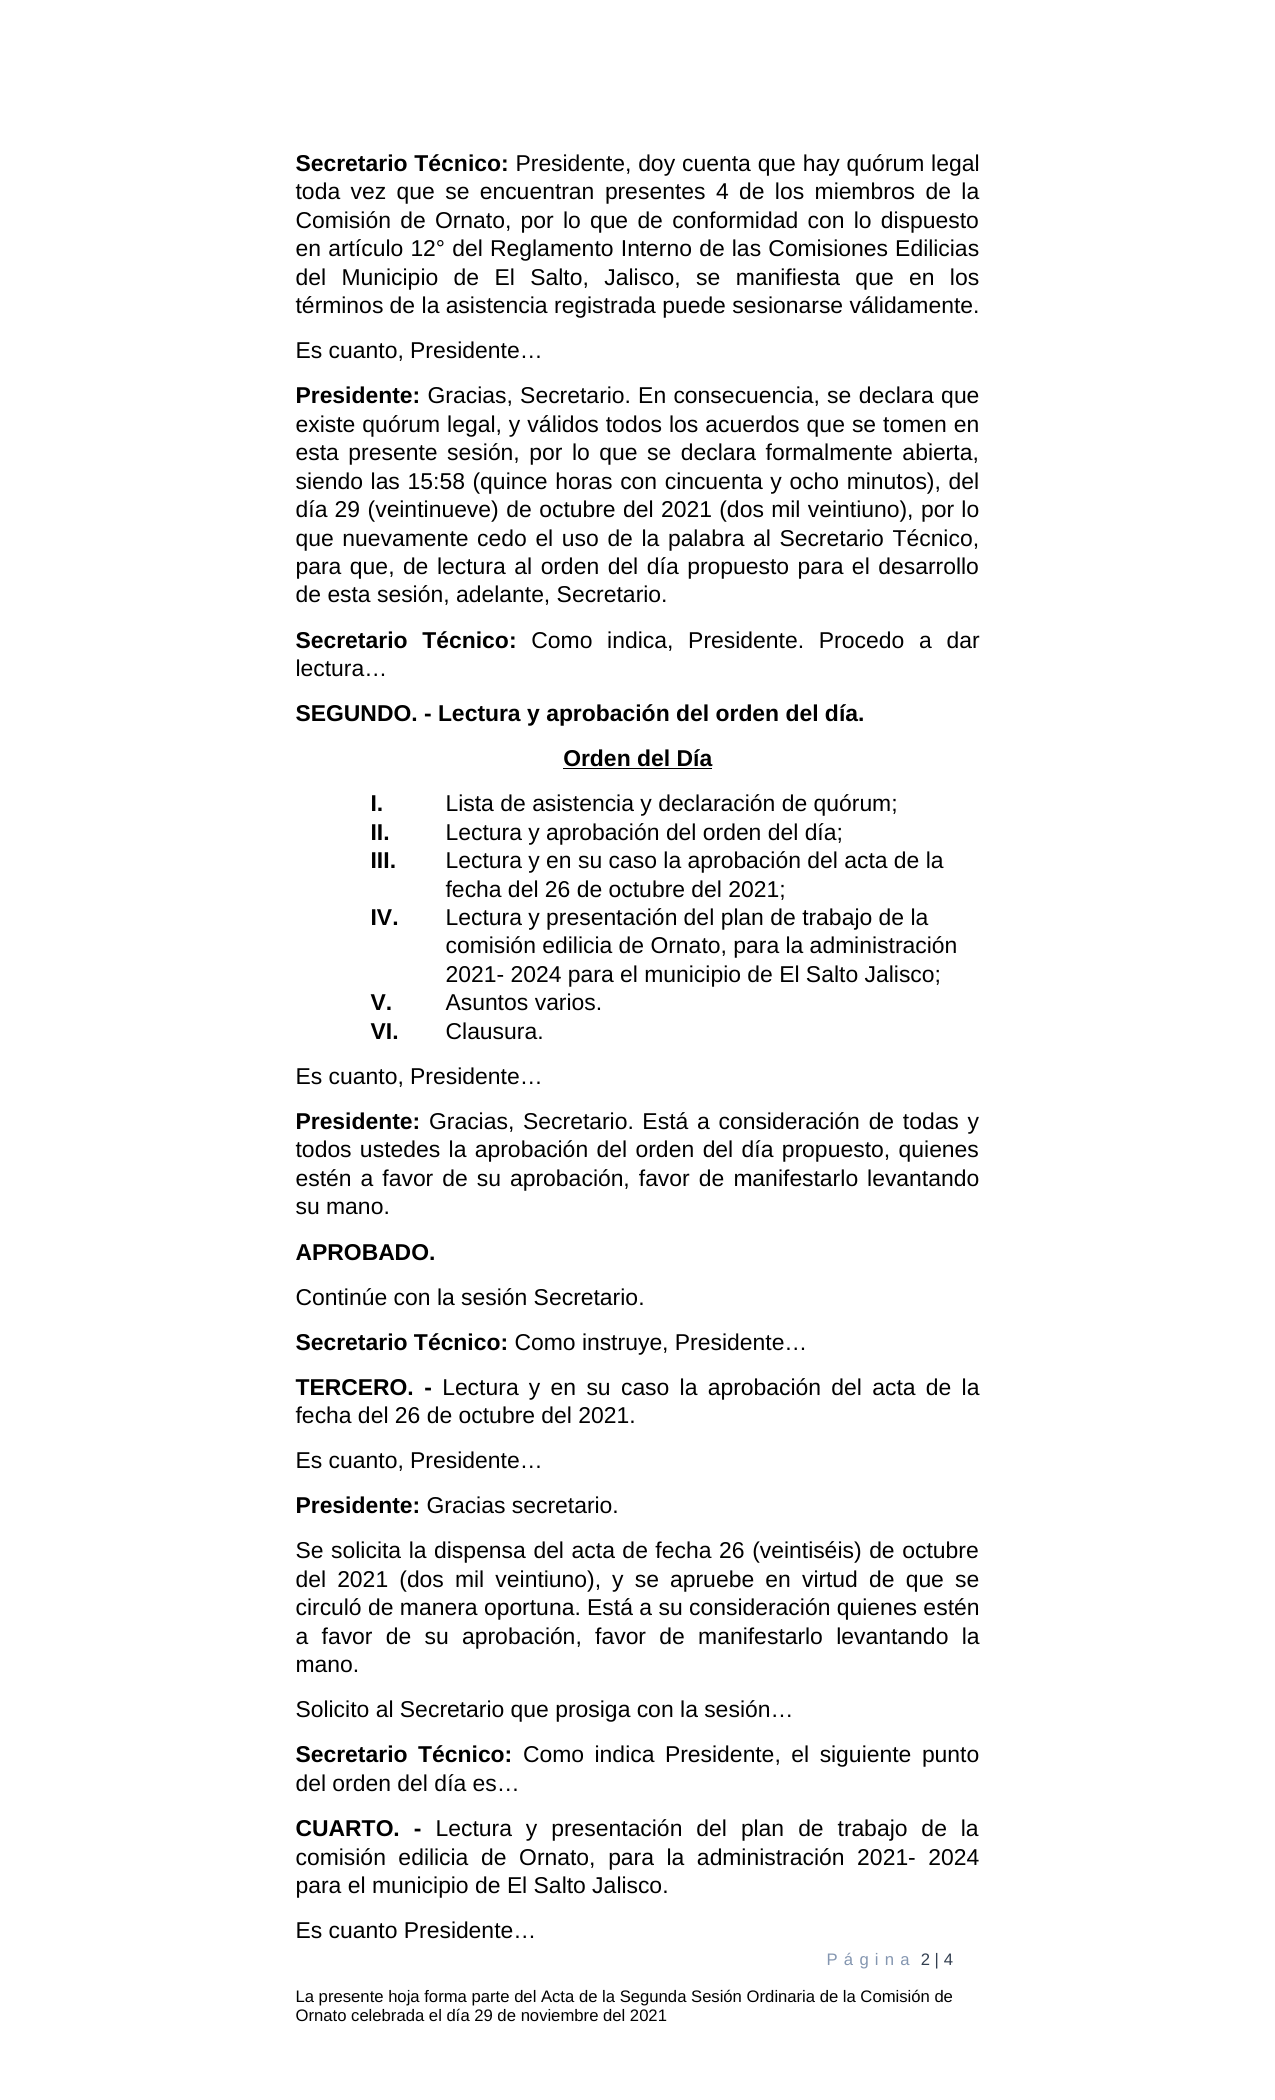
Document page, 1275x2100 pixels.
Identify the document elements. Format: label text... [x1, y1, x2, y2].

text Se solicita la dispensa del acta de fecha 26 (veintiséis) de octubre del 2021 (dos mil veintiuno), y se apruebe en virtud de que se circuló de manera oportuna. Está a su consideración quienes estén a favor de su aprobación, favor de manifestarlo levantando la mano. [295, 1537, 980, 1678]
list Lista de asistencia y declaración de quórum; [370, 790, 980, 817]
text TERCERO. - Lectura y en su caso la aprobación del acta de la fecha del 26 de octubre del 2021. [295, 1374, 980, 1428]
text Presidente: Gracias secretario. [295, 1492, 980, 1519]
text Presidente: Gracias, Secretario. Está a consideración de todas y todos ustedes la aprobación del orden del día propuesto, quienes estén a favor de su aprobación, favor de manifestarlo levantando su mano. [295, 1108, 980, 1220]
text Secretario Técnico: Como indica Presidente, el siguiente punto del orden del día es… [295, 1741, 980, 1796]
text APROBADO. [295, 1238, 980, 1265]
text CUARTO. - Lectura y presentación del plan de trabajo de la comisión edilicia de Ornato, para la administración 2021- 2024 para el municipio de El Salto Jalisco. [295, 1815, 980, 1898]
list Asuntos varios. [370, 989, 980, 1016]
text Presidente: Gracias, Secretario. En consecuencia, se declara que existe quórum legal, y válidos todos los acuerdos que se tomen en esta presente sesión, por lo que se declara formalmente abierta, siendo las 15:58 (quince horas con cincuenta y ocho minutos), del día 29 (veintinueve) de octubre del 2021 (dos mil veintiuno), por lo que nuevamente cedo el uso de la palabra al Secretario Técnico, para que, de lectura al orden del día propuesto para el desarrollo de esta sesión, adelante, Secretario. [295, 382, 980, 608]
text Secretario Técnico: Presidente, doy cuenta que hay quórum legal toda vez que se encuentran presentes 4 de los miembros de la Comisión de Ornato, por lo que de conformidad con lo dispuesto en artículo 12° del Reglamento Interno de las Comisiones Edilicias del Municipio de El Salto, Jalisco, se manifiesta que en los términos de la asistencia registrada puede sesionarse válidamente. [295, 150, 980, 318]
list Lectura y en su caso la aprobación del acta de la fecha del 26 de octubre del 2021; [370, 847, 980, 902]
text Orden del Día [295, 745, 980, 772]
text Solicito al Secretario que prosiga con la sesión… [295, 1696, 980, 1723]
text Es cuanto, Presidente… [295, 1063, 980, 1089]
text Es cuanto, Presidente… [295, 1447, 980, 1474]
text Es cuanto, Presidente… [295, 337, 980, 364]
list Lectura y presentación del plan de trabajo de la comisión edilicia de Ornato, para la administración 2021- 2024 para el municipio de El Salto Jalisco; [370, 904, 980, 987]
text Continúe con la sesión Secretario. [295, 1283, 980, 1310]
text SEGUNDO. - Lectura y aprobación del orden del día. [295, 700, 980, 726]
text Es cuanto Presidente… [295, 1917, 980, 1943]
list Lectura y aprobación del orden del día; [370, 819, 980, 845]
text Secretario Técnico: Como indica, Presidente. Procedo a dar lectura… [295, 627, 980, 681]
list Clausura. [370, 1018, 980, 1044]
text Secretario Técnico: Como instruye, Presidente… [295, 1329, 980, 1355]
